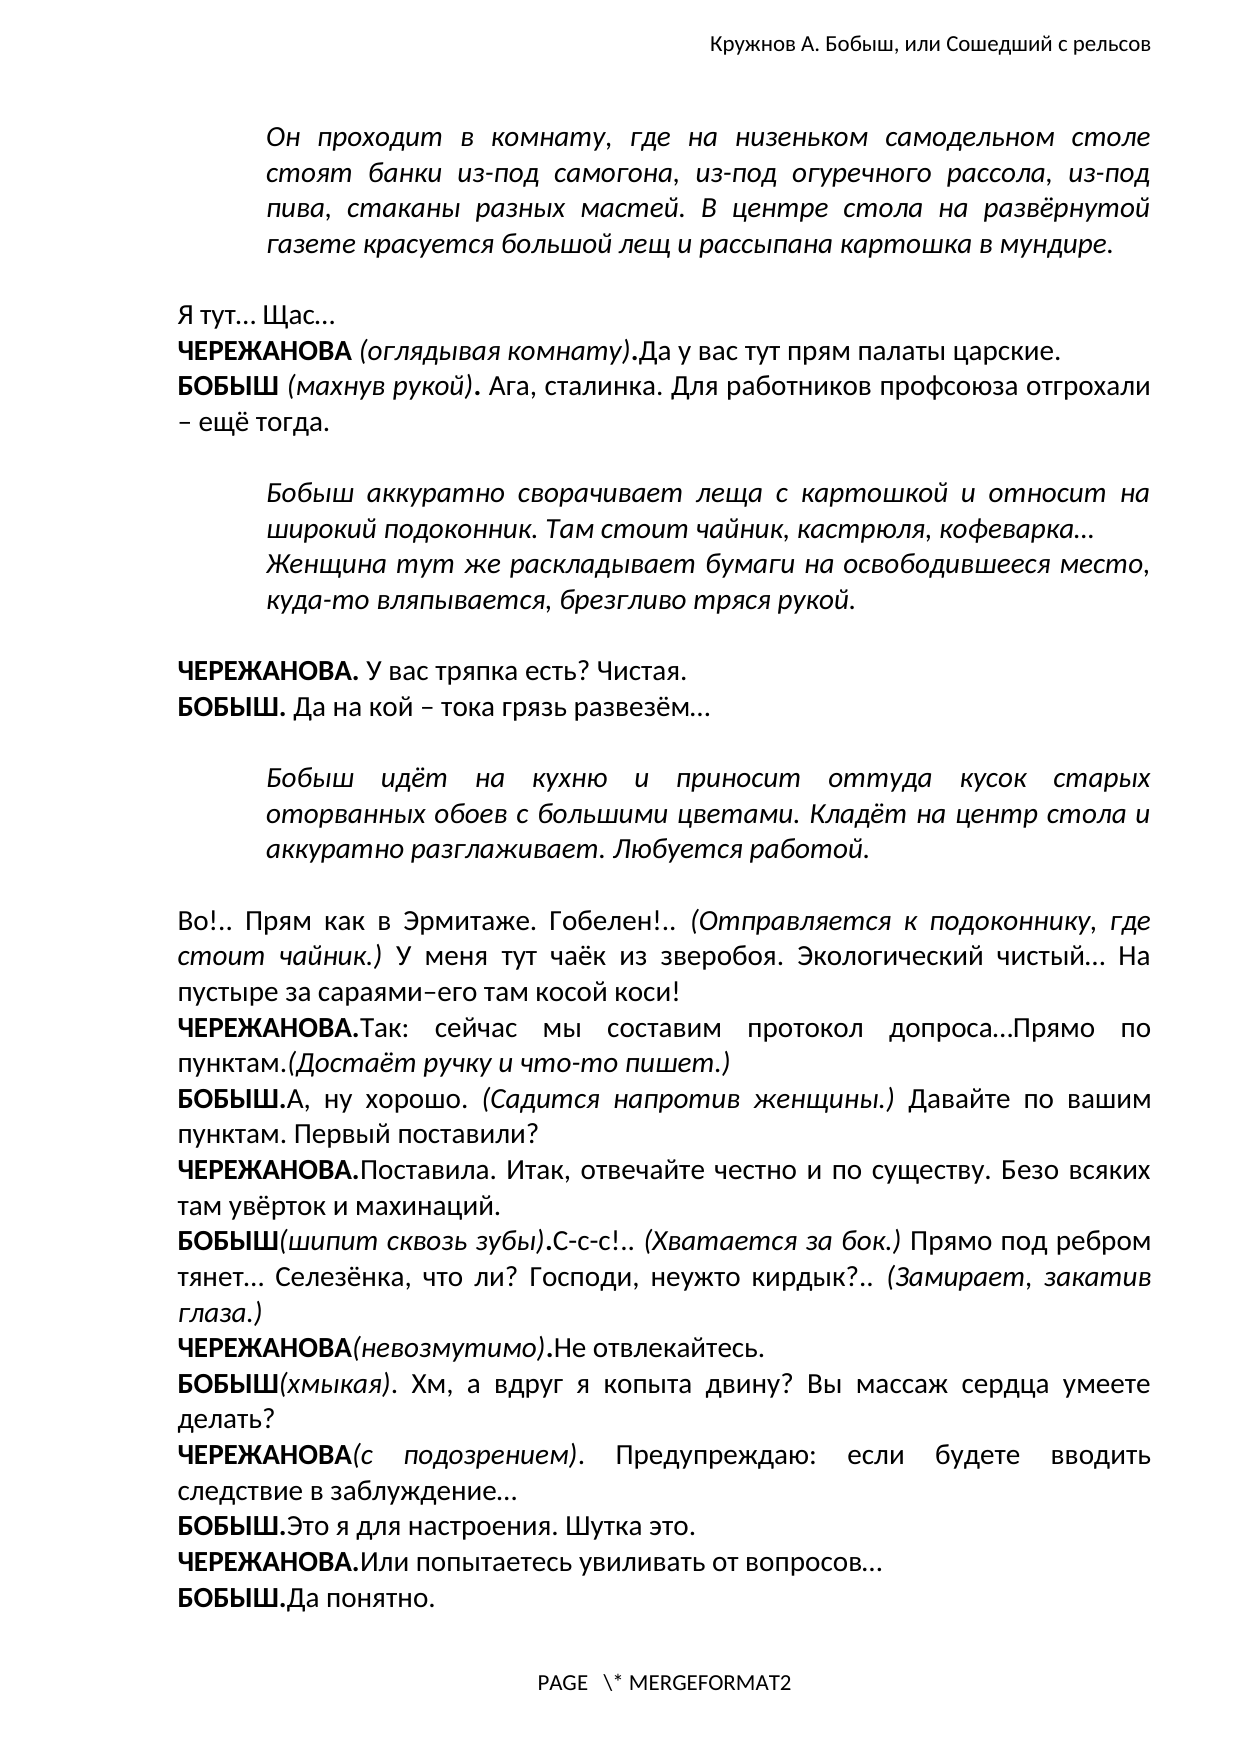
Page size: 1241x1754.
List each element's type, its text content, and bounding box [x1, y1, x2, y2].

text БОБЫШ(хмыкая). Хм, а вдруг я копыта двину? Вы массаж сердца умеете делать? [177, 1365, 1152, 1436]
text ЧЕРЕЖАНОВА.Или попытаетесь увиливать от вопросов… [177, 1543, 1152, 1579]
text ЧЕРЕЖАНОВА.Так: сейчас мы составим протокол допроса…Прямо по пунктам.(Достаёт ручку и что-то пишет.) [177, 1009, 1152, 1080]
text ЧЕРЕЖАНОВА. У вас тряпка есть? Чистая. [177, 652, 1152, 688]
text Бобыш идёт на кухню и приносит оттуда кусок старых оторванных обоев с большими цветами. Кладёт на центр стола и аккуратно разглаживает. Любуется работой. [266, 759, 1152, 866]
text Женщина тут же раскладывает бумаги на освободившееся место, куда-то вляпывается, брезгливо тряся рукой. [266, 546, 1152, 617]
text БОБЫШ. Да на кой – тока грязь развезём… [177, 688, 1152, 724]
text ЧЕРЕЖАНОВА.Поставила. Итак, отвечайте честно и по существу. Безо всяких там увёрток и махинаций. [177, 1151, 1152, 1222]
text БОБЫШ.Это я для настроения. Шутка это. [177, 1507, 1152, 1543]
text ЧЕРЕЖАНОВА (оглядывая комнату).Да у вас тут прям палаты царские. [177, 332, 1152, 367]
text БОБЫШ.А, ну хорошо. (Садится напротив женщины.) Давайте по вашим пунктам. Первый поставили? [177, 1080, 1152, 1151]
text БОБЫШ(шипит сквозь зубы).С-с-с!.. (Хватается за бок.) Прямо под ребром тянет… Селезёнка, что ли? Господи, неужто кирдык?.. (Замирает, закатив глаза.) [177, 1222, 1152, 1329]
text Я тут… Щас… [177, 296, 1152, 332]
text Он проходит в комнату, где на низеньком самодельном столе стоят банки из-под самогона, из-под огуречного рассола, из-под пива, стаканы разных мастей. В центре стола на развёрнутой газете красуется большой лещ и рассыпана картошка в мундире. [266, 118, 1152, 261]
text ЧЕРЕЖАНОВА(с подозрением). Предупреждаю: если будете вводить следствие в заблуждение… [177, 1436, 1152, 1507]
text Во!.. Прям как в Эрмитаже. Гобелен!.. (Отправляется к подоконнику, где стоит чайник.) У меня тут чаёк из зверобоя. Экологический чистый… На пустыре за сараями–его там косой коси! [177, 902, 1152, 1009]
text Бобыш аккуратно сворачивает леща с картошкой и относит на широкий подоконник. Там стоит чайник, кастрюля, кофеварка… [266, 474, 1152, 546]
text БОБЫШ.Да понятно. [177, 1579, 1152, 1614]
text ЧЕРЕЖАНОВА(невозмутимо).Не отвлекайтесь. [177, 1329, 1152, 1365]
text БОБЫШ (махнув рукой). Ага, сталинка. Для работников профсоюза отгрохали – ещё тогда. [177, 367, 1152, 439]
